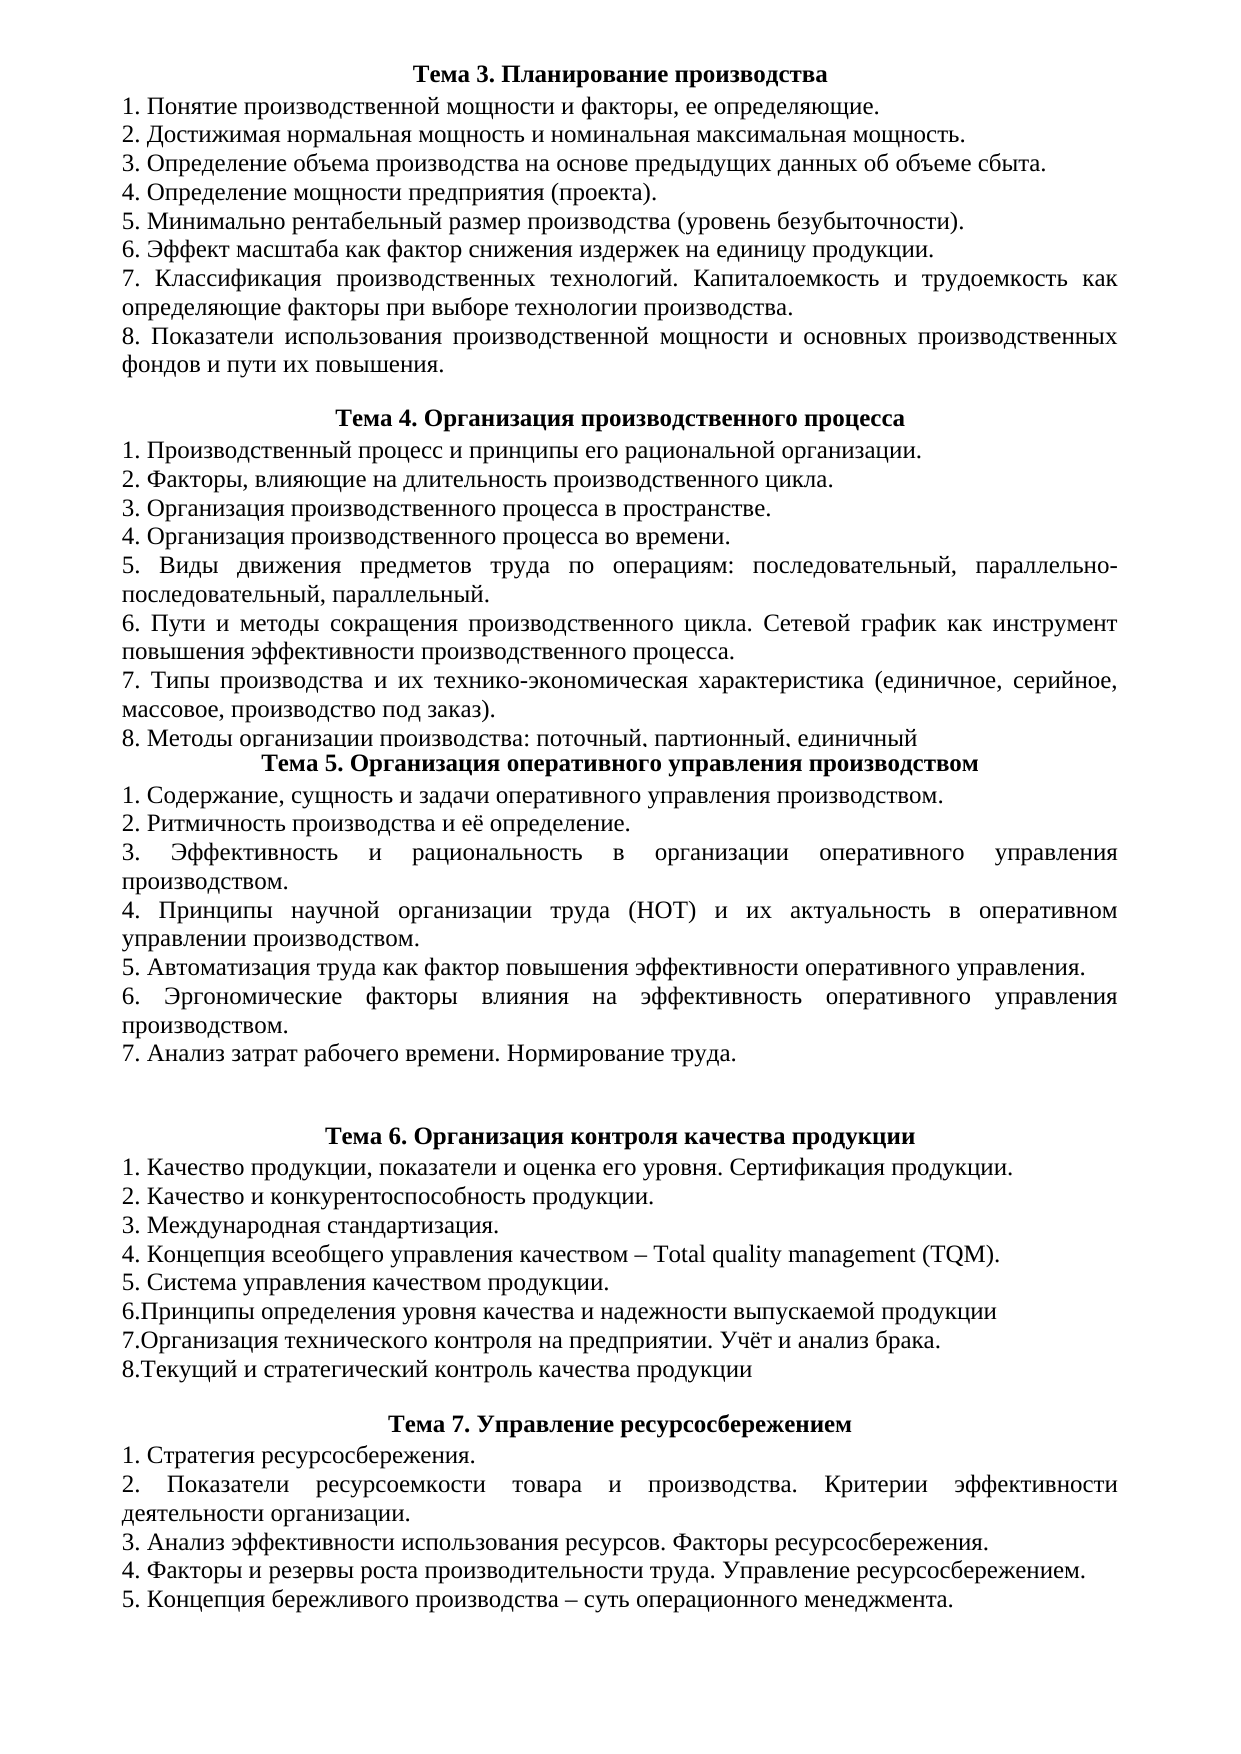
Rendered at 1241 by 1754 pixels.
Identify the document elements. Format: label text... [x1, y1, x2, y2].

table_cell Тема 5. Организация оперативного управления производством [118, 748, 1122, 780]
table_cell 1. Понятие производственной мощности и факторы, ее определяющие. 2. Достижимая нормальная мощность и номинальная максимальная мощность. 3. Определение объема производства на основе предыдущих данных об объеме сбыта. 4. Определение мощности предприятия (проекта). 5. Минимально рентабельный размер производства (уровень безубыточности). 6. Эффект масштаба как фактор снижения издержек на единицу продукции. 7. Классификация производственных технологий. Капиталоемкость и трудоемкость как определяющие факторы при выборе технологии производства. 8. Показатели использования производственной мощности и основных производственных фондов и пути их повышения. [118, 91, 1122, 402]
table_header Тема 3. Планирование производства [118, 59, 1122, 91]
table_cell Тема 4. Организация производственного процесса [118, 404, 1122, 435]
table_cell 1. Качество продукции, показатели и оценка его уровня. Сертификация продукции. 2. Качество и конкурентоспособность продукции. 3. Международная стандартизация. 4. Концепция всеобщего управления качеством – Total quality management (TQM). 5. Система управления качеством продукции. 6.Принципы определения уровня качества и надежности выпускаемой продукции 7.Организация технического контроля на предприятии. Учёт и анализ брака. 8.Текущий и стратегический контроль качества продукции [118, 1153, 1122, 1407]
table_cell 1. Производственный процесс и принципы его рациональной организации. 2. Факторы, влияющие на длительность производственного цикла. 3. Организация производственного процесса в пространстве. 4. Организация производственного процесса во времени. 5. Виды движения предметов труда по операциям: последовательный, параллельно- последовательный, параллельный. 6. Пути и методы сокращения производственного цикла. Сетевой график как инструмент повышения эффективности производственного процесса. 7. Типы производства и их технико-экономическая характеристика (единичное, серийное, массовое, производство под заказ). 8. Методы организации производства: поточный, партионный, единичный [118, 435, 1122, 747]
table_cell 1. Стратегия ресурсосбережения. 2. Показатели ресурсоемкости товара и производства. Критерии эффективности деятельности организации. 3. Анализ эффективности использования ресурсов. Факторы ресурсосбережения. 4. Факторы и резервы роста производительности труда. Управление ресурсосбережением. 5. Концепция бережливого производства – суть операционного менеджмента. [118, 1441, 1122, 1639]
table_cell Тема 6. Организация контроля качества продукции [118, 1121, 1122, 1152]
table_cell 1. Содержание, сущность и задачи оперативного управления производством. 2. Ритмичность производства и её определение. 3. Эффективность и рациональность в организации оперативного управления производством. 4. Принципы научной организации труда (НОТ) и их актуальность в оперативном управлении производством. 5. Автоматизация труда как фактор повышения эффективности оперативного управления. 6. Эргономические факторы влияния на эффективность оперативного управления производством. 7. Анализ затрат рабочего времени. Нормирование труда. [118, 780, 1122, 1119]
table_cell Тема 7. Управление ресурсосбережением [118, 1409, 1122, 1441]
